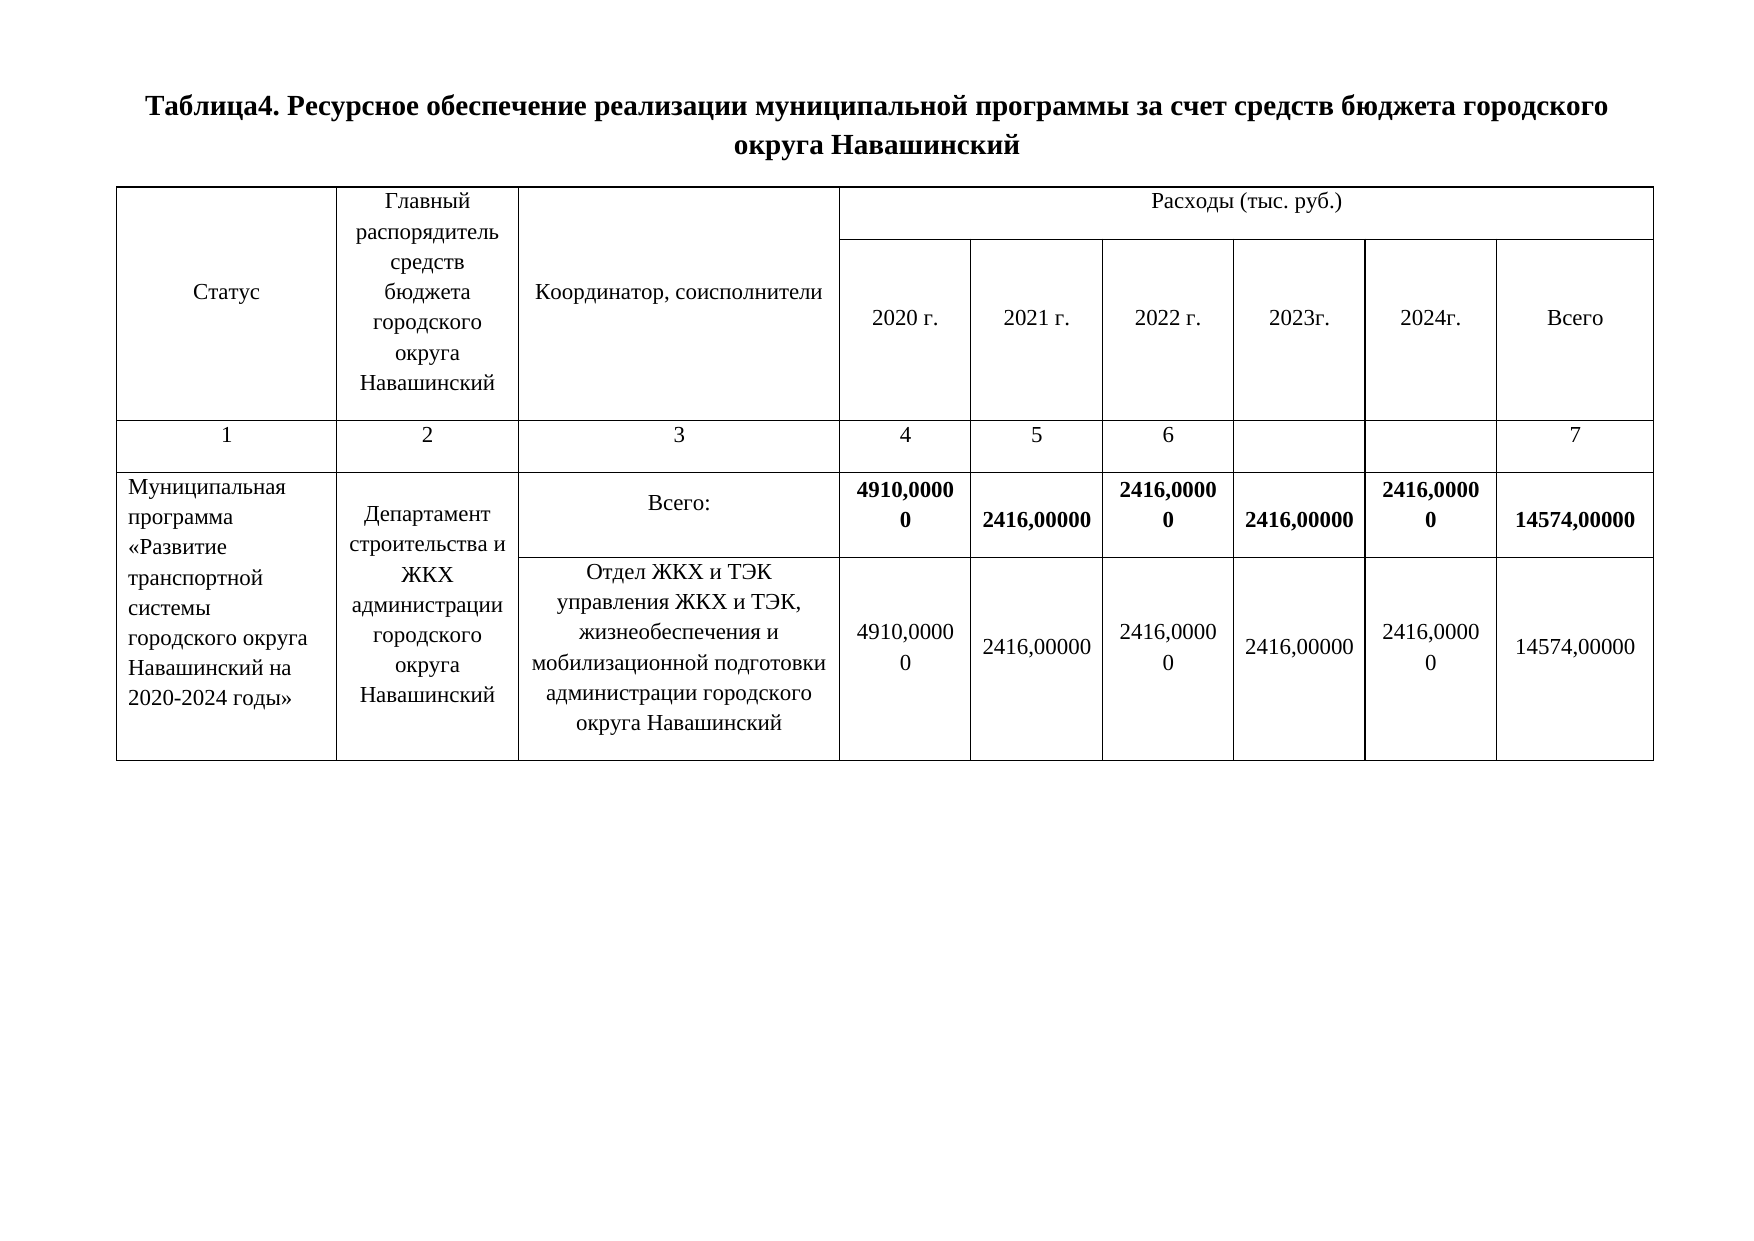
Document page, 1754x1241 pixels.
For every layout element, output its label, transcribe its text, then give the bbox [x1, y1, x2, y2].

table_cell Муниципальная программа «Развитие транспортной системы городского округа Навашинский на 2020-2024 годы» [117, 473, 336, 760]
table_cell 1 [117, 421, 336, 472]
table_cell 2020 г. [840, 240, 970, 420]
table_cell 5 [971, 421, 1102, 472]
table_cell 4910,00000 [840, 558, 970, 760]
table_cell 4 [840, 421, 970, 472]
table_header Расходы (тыс. руб.) [840, 188, 1653, 238]
text Таблица4. Ресурсное обеспечение реализации муниципальной программы за счет средств бюджета городского округа Навашинский [118, 88, 1636, 161]
table_cell 2416,00000 [1234, 473, 1364, 557]
table_cell 2416,00000 [1103, 473, 1233, 557]
table_cell 4910,00000 [840, 473, 970, 557]
table_cell 2416,00000 [1234, 558, 1364, 760]
table_cell [1234, 421, 1364, 472]
table_cell 6 [1103, 421, 1233, 472]
table_cell 2022 г. [1103, 240, 1233, 420]
table_cell 2416,00000 [971, 558, 1102, 760]
table_cell 2 [337, 421, 518, 472]
table_cell [1366, 421, 1496, 472]
table_cell 2023г. [1234, 240, 1364, 420]
table_cell 14574,00000 [1497, 473, 1653, 557]
table_cell 14574,00000 [1497, 558, 1653, 760]
table_cell Всего [1497, 240, 1653, 420]
table_cell 2416,00000 [1366, 558, 1496, 760]
table_cell 7 [1497, 421, 1653, 472]
table_cell 2416,00000 [1366, 473, 1496, 557]
table_cell Всего: [519, 473, 839, 557]
table_cell 3 [519, 421, 839, 472]
table_cell 2024г. [1366, 240, 1496, 420]
table_header Главный распорядитель средств бюджета городского округа Навашинский [337, 188, 518, 420]
table_header Статус [117, 188, 336, 420]
table_cell 2416,00000 [1103, 558, 1233, 760]
table_cell 2021 г. [971, 240, 1102, 420]
table_cell Отдел ЖКХ и ТЭК управления ЖКХ и ТЭК, жизнеобеспечения и мобилизационной подготовки администрации городского округа Навашинский [519, 558, 839, 760]
table_cell 2416,00000 [971, 473, 1102, 557]
table_header Координатор, соисполнители [519, 188, 839, 420]
table_cell Департамент строительства и ЖКХ администрации городского округа Навашинский [337, 473, 518, 760]
